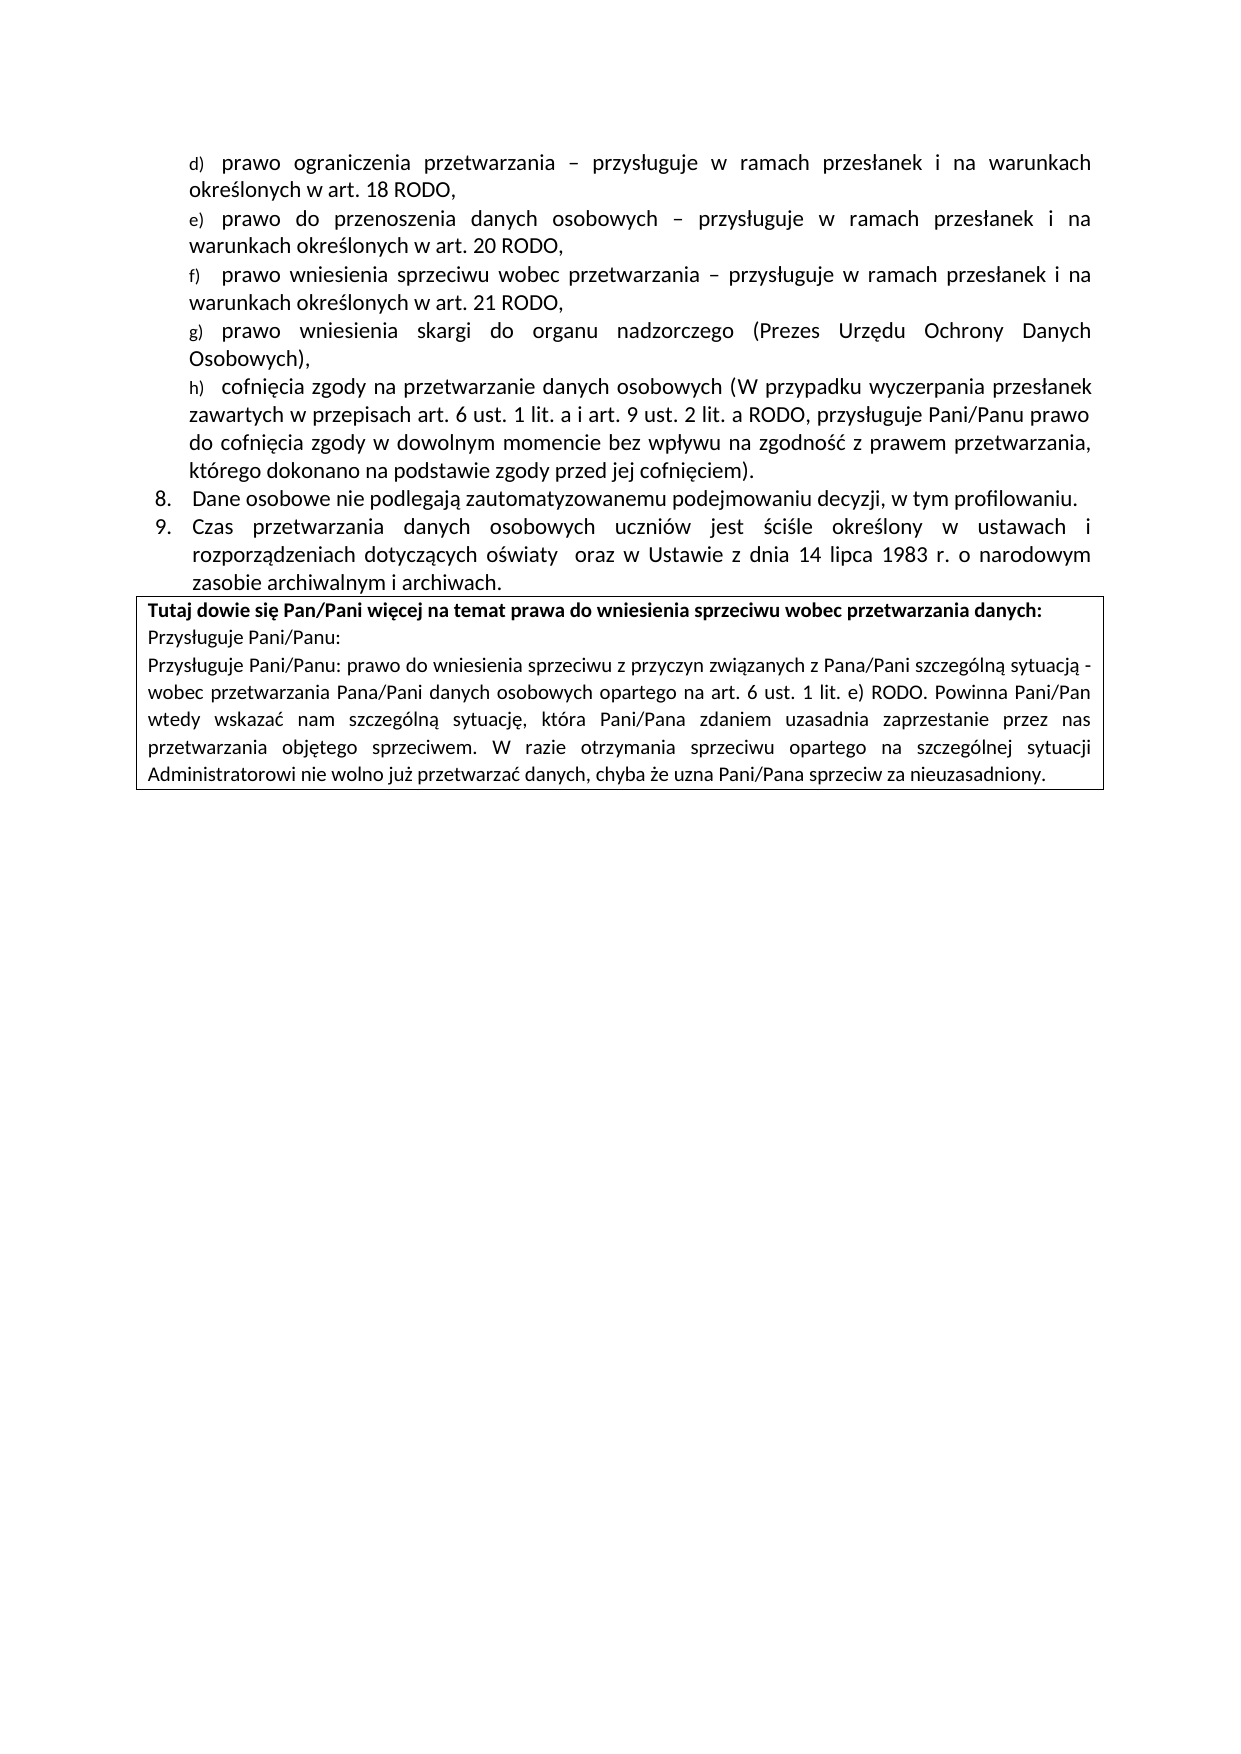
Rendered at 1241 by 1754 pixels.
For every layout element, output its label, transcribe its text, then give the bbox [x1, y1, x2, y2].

list prawo do przenoszenia danych osobowych – przysługuje w ramach przesłanek i na warunkach określonych w art. 20 RODO, [189, 204, 1093, 260]
list prawo wniesienia skargi do organu nadzorczego (Prezes Urzędu Ochrony Danych Osobowych), [189, 316, 1093, 372]
list cofnięcia zgody na przetwarzanie danych osobowych (W przypadku wyczerpania przesłanek zawartych w przepisach art. 6 ust. 1 lit. a i art. 9 ust. 2 lit. a RODO, przysługuje Pani/Panu prawo do cofnięcia zgody w dowolnym momencie bez wpływu na zgodność z prawem przetwarzania, którego dokonano na podstawie zgody przed jej cofnięciem). [189, 372, 1093, 484]
list prawo ograniczenia przetwarzania – przysługuje w ramach przesłanek i na warunkach określonych w art. 18 RODO, [189, 148, 1093, 204]
table_header Tutaj dowie się Pan/Pani więcej na temat prawa do wniesienia sprzeciwu wobec przetwarzania danych: Przysługuje Pani/Panu: Przysługuje Pani/Panu: prawo do wniesienia sprzeciwu z przyczyn związanych z Pana/Pani szczególną sytuacją - wobec przetwarzania Pana/Pani danych osobowych opartego na art. 6 ust. 1 lit. e) RODO. Powinna Pani/Pan wtedy wskazać nam szczególną sytuację, która Pani/Pana zdaniem uzasadnia zaprzestanie przez nas przetwarzania objętego sprzeciwem. W razie otrzymania sprzeciwu opartego na szczególnej sytuacji Administratorowi nie wolno już przetwarzać danych, chyba że uzna Pani/Pana sprzeciw za nieuzasadniony. [137, 597, 1103, 789]
list Dane osobowe nie podlegają zautomatyzowanemu podejmowaniu decyzji, w tym profilowaniu. [154, 484, 1093, 512]
list Czas przetwarzania danych osobowych uczniów jest ściśle określony w ustawach i rozporządzeniach dotyczących oświaty oraz w Ustawie z dnia 14 lipca 1983 r. o narodowym zasobie archiwalnym i archiwach. [154, 512, 1093, 596]
list prawo wniesienia sprzeciwu wobec przetwarzania – przysługuje w ramach przesłanek i na warunkach określonych w art. 21 RODO, [189, 260, 1093, 316]
